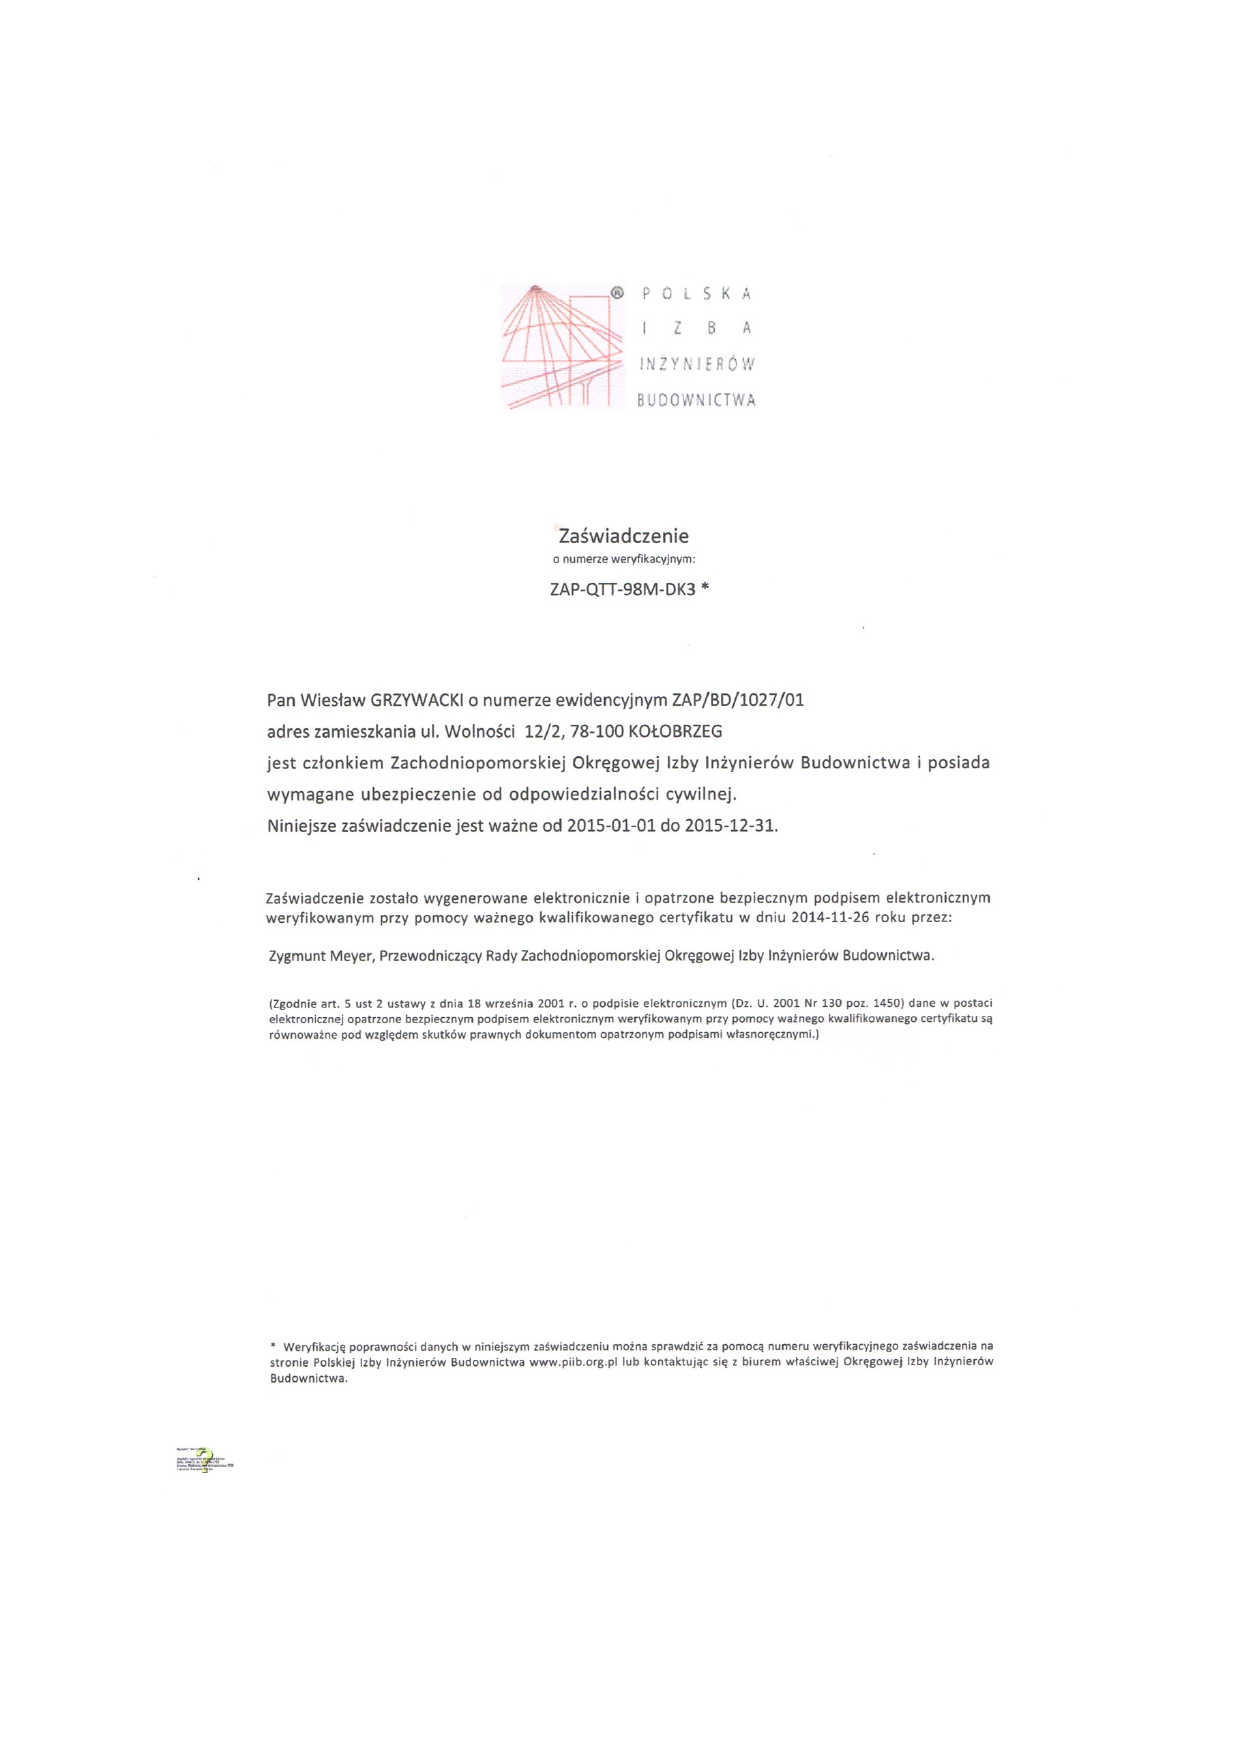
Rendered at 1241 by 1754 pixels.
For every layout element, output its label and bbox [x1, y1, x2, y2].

picture [147, 147, 1093, 1494]
